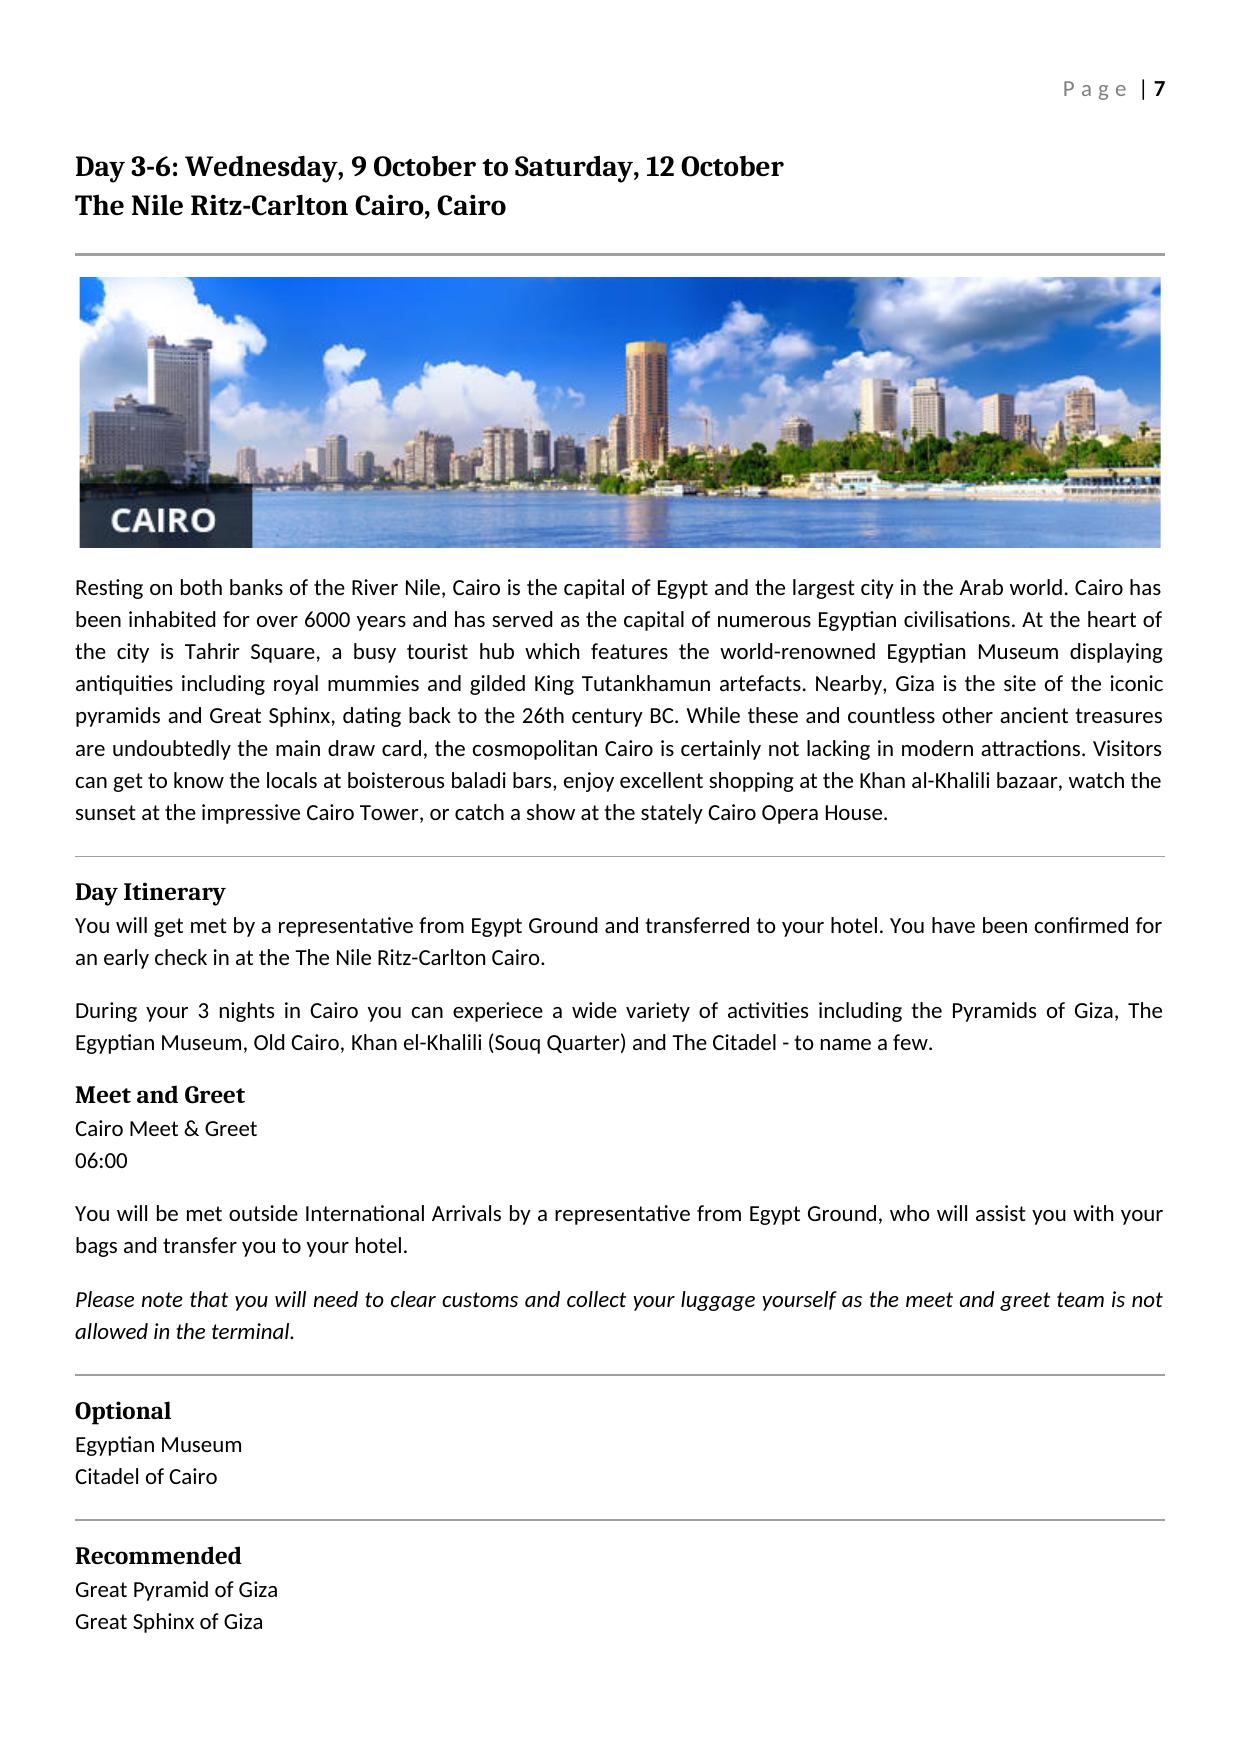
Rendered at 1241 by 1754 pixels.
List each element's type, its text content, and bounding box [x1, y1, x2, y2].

subtitle Optional [75, 1397, 1165, 1425]
text You will be met outside International Arrivals by a representative from Egypt Ground, who will assist you with your bags and transfer you to your hotel. [75, 1199, 1165, 1260]
text Great Pyramid of Giza Great Sphinx of Giza [75, 1575, 1165, 1635]
subtitle Day 3-6: Wednesday, 9 October to Saturday, 12 OctoberThe Nile Ritz-Carlton Cairo, Cairo [75, 151, 1165, 223]
subtitle Day Itinerary [75, 878, 1165, 907]
text Please note that you will need to clear customs and collect your luggage yourself as the meet and greet team is not allowed in the terminal. [75, 1285, 1165, 1345]
text During your 3 nights in Cairo you can experiece a wide variety of activities including the Pyramids of Giza, The Egyptian Museum, Old Cairo, Khan el-Khalili (Souq Quarter) and The Citadel - to name a few. [75, 996, 1165, 1056]
subtitle Meet and Greet [75, 1081, 1165, 1110]
subtitle Recommended [75, 1542, 1165, 1570]
text Cairo Meet & Greet 06:00 [75, 1114, 1165, 1174]
text You will get met by a representative from Egypt Ground and transferred to your hotel. You have been confirmed for an early check in at the The Nile Ritz-Carlton Cairo. [75, 911, 1165, 971]
text Egyptian Museum Citadel of Cairo [75, 1430, 1165, 1490]
text Resting on both banks of the River Nile, Cairo is the capital of Egypt and the largest city in the Arab world. Cairo has been inhabited for over 6000 years and has served as the capital of numerous Egyptian civilisations. At the heart of the city is Tahrir Square, a busy tourist hub which features the world-renowned Egyptian Museum displaying antiquities including royal mummies and gilded King Tutankhamun artefacts. Nearby, Giza is the site of the iconic pyramids and Great Sphinx, dating back to the 26th century BC. While these and countless other ancient treasures are undoubtedly the main draw card, the cosmopolitan Cairo is certainly not lacking in modern attractions. Visitors can get to know the locals at boisterous baladi bars, enjoy excellent shopping at the Khan al-Khalili bazaar, watch the sunset at the impressive Cairo Tower, or catch a show at the stately Cairo Opera House. [75, 573, 1165, 826]
